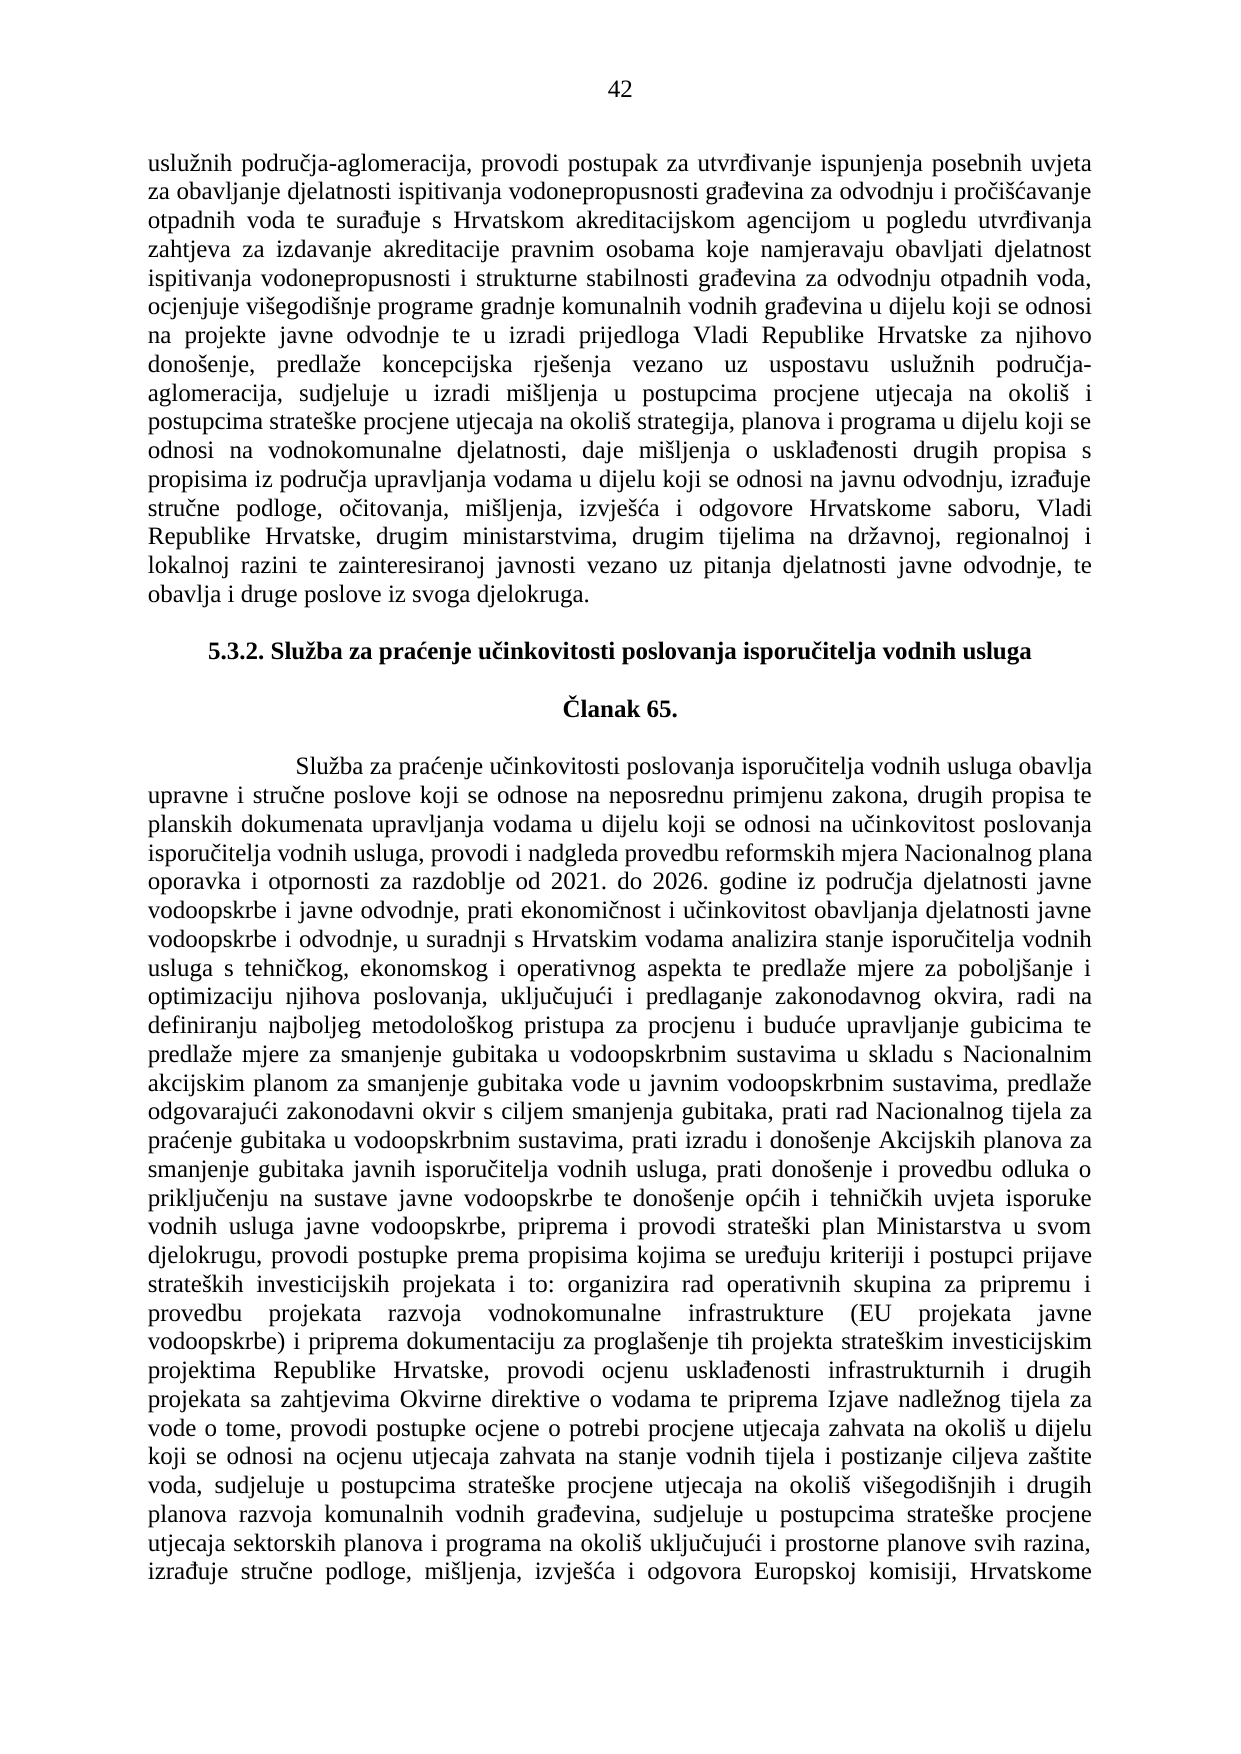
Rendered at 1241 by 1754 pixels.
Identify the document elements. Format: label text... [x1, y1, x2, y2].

text 5.3.2. Služba za praćenje učinkovitosti poslovanja isporučitelja vodnih usluga [148, 636, 1093, 665]
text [148, 148, 1093, 608]
text Članak 65. [148, 694, 1093, 723]
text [148, 751, 1093, 1585]
